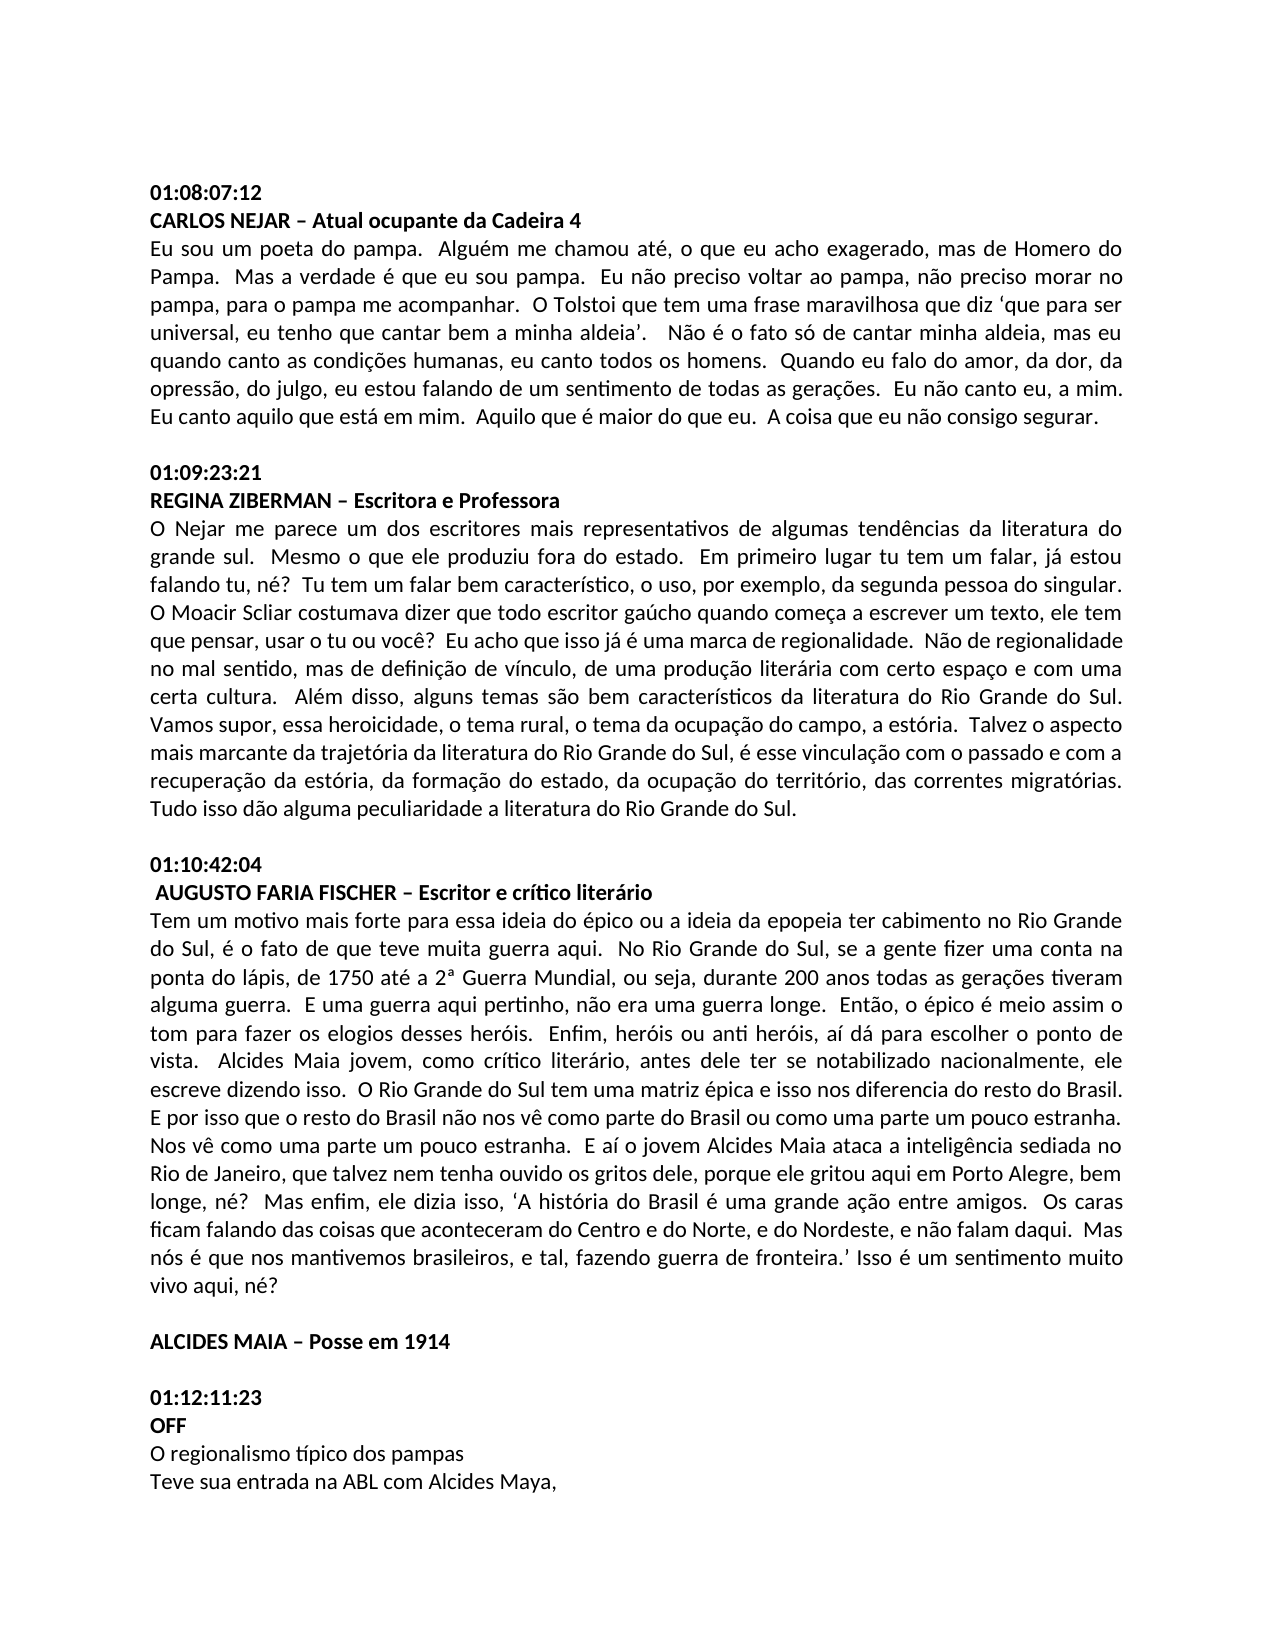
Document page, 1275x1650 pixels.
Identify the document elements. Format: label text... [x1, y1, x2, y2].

text Teve sua entrada na ABL com Alcides Maya, [150, 1467, 1125, 1495]
text 01:12:11:23 [150, 1383, 1125, 1411]
text 01:09:23:21 [150, 458, 1125, 486]
text Tem um motivo mais forte para essa ideia do épico ou a ideia da epopeia ter cabimento no Rio Grande do Sul, é o fato de que teve muita guerra aqui. No Rio Grande do Sul, se a gente fizer uma conta na ponta do lápis, de 1750 até a 2ª Guerra Mundial, ou seja, durante 200 anos todas as gerações tiveram alguma guerra. E uma guerra aqui pertinho, não era uma guerra longe. Então, o épico é meio assim o tom para fazer os elogios desses heróis. Enfim, heróis ou anti heróis, aí dá para escolher o ponto de vista. Alcides Maia jovem, como crítico literário, antes dele ter se notabilizado nacionalmente, ele escreve dizendo isso. O Rio Grande do Sul tem uma matriz épica e isso nos diferencia do resto do Brasil. E por isso que o resto do Brasil não nos vê como parte do Brasil ou como uma parte um pouco estranha. Nos vê como uma parte um pouco estranha. E aí o jovem Alcides Maia ataca a inteligência sediada no Rio de Janeiro, que talvez nem tenha ouvido os gritos dele, porque ele gritou aqui em Porto Alegre, bem longe, né? Mas enfim, ele dizia isso, ‘A história do Brasil é uma grande ação entre amigos. Os caras ficam falando das coisas que aconteceram do Centro e do Norte, e do Nordeste, e não falam daqui. Mas nós é que nos mantivemos brasileiros, e tal, fazendo guerra de fronteira.’ Isso é um sentimento muito vivo aqui, né? [150, 907, 1125, 1299]
text O regionalismo típico dos pampas [150, 1439, 1125, 1467]
text ALCIDES MAIA – Posse em 1914 [150, 1327, 1125, 1355]
text O Nejar me parece um dos escritores mais representativos de algumas tendências da literatura do grande sul. Mesmo o que ele produziu fora do estado. Em primeiro lugar tu tem um falar, já estou falando tu, né? Tu tem um falar bem característico, o uso, por exemplo, da segunda pessoa do singular. O Moacir Scliar costumava dizer que todo escritor gaúcho quando começa a escrever um texto, ele tem que pensar, usar o tu ou você? Eu acho que isso já é uma marca de regionalidade. Não de regionalidade no mal sentido, mas de definição de vínculo, de uma produção literária com certo espaço e com uma certa cultura. Além disso, alguns temas são bem característicos da literatura do Rio Grande do Sul. Vamos supor, essa heroicidade, o tema rural, o tema da ocupação do campo, a estória. Talvez o aspecto mais marcante da trajetória da literatura do Rio Grande do Sul, é esse vinculação com o passado e com a recuperação da estória, da formação do estado, da ocupação do território, das correntes migratórias. Tudo isso dão alguma peculiaridade a literatura do Rio Grande do Sul. [150, 514, 1125, 822]
text Eu sou um poeta do pampa. Alguém me chamou até, o que eu acho exagerado, mas de Homero do Pampa. Mas a verdade é que eu sou pampa. Eu não preciso voltar ao pampa, não preciso morar no pampa, para o pampa me acompanhar. O Tolstoi que tem uma frase maravilhosa que diz ‘que para ser universal, eu tenho que cantar bem a minha aldeia’. Não é o fato só de cantar minha aldeia, mas eu quando canto as condições humanas, eu canto todos os homens. Quando eu falo do amor, da dor, da opressão, do julgo, eu estou falando de um sentimento de todas as gerações. Eu não canto eu, a mim. Eu canto aquilo que está em mim. Aquilo que é maior do que eu. A coisa que eu não consigo segurar. [150, 234, 1125, 430]
text OFF [150, 1411, 1125, 1439]
text AUGUSTO FARIA FISCHER – Escritor e crítico literário [150, 878, 1125, 907]
text REGINA ZIBERMAN – Escritora e Professora [150, 486, 1125, 514]
text 01:08:07:12 [150, 178, 1125, 206]
text CARLOS NEJAR – Atual ocupante da Cadeira 4 [150, 206, 1125, 234]
text 01:10:42:04 [150, 851, 1125, 878]
